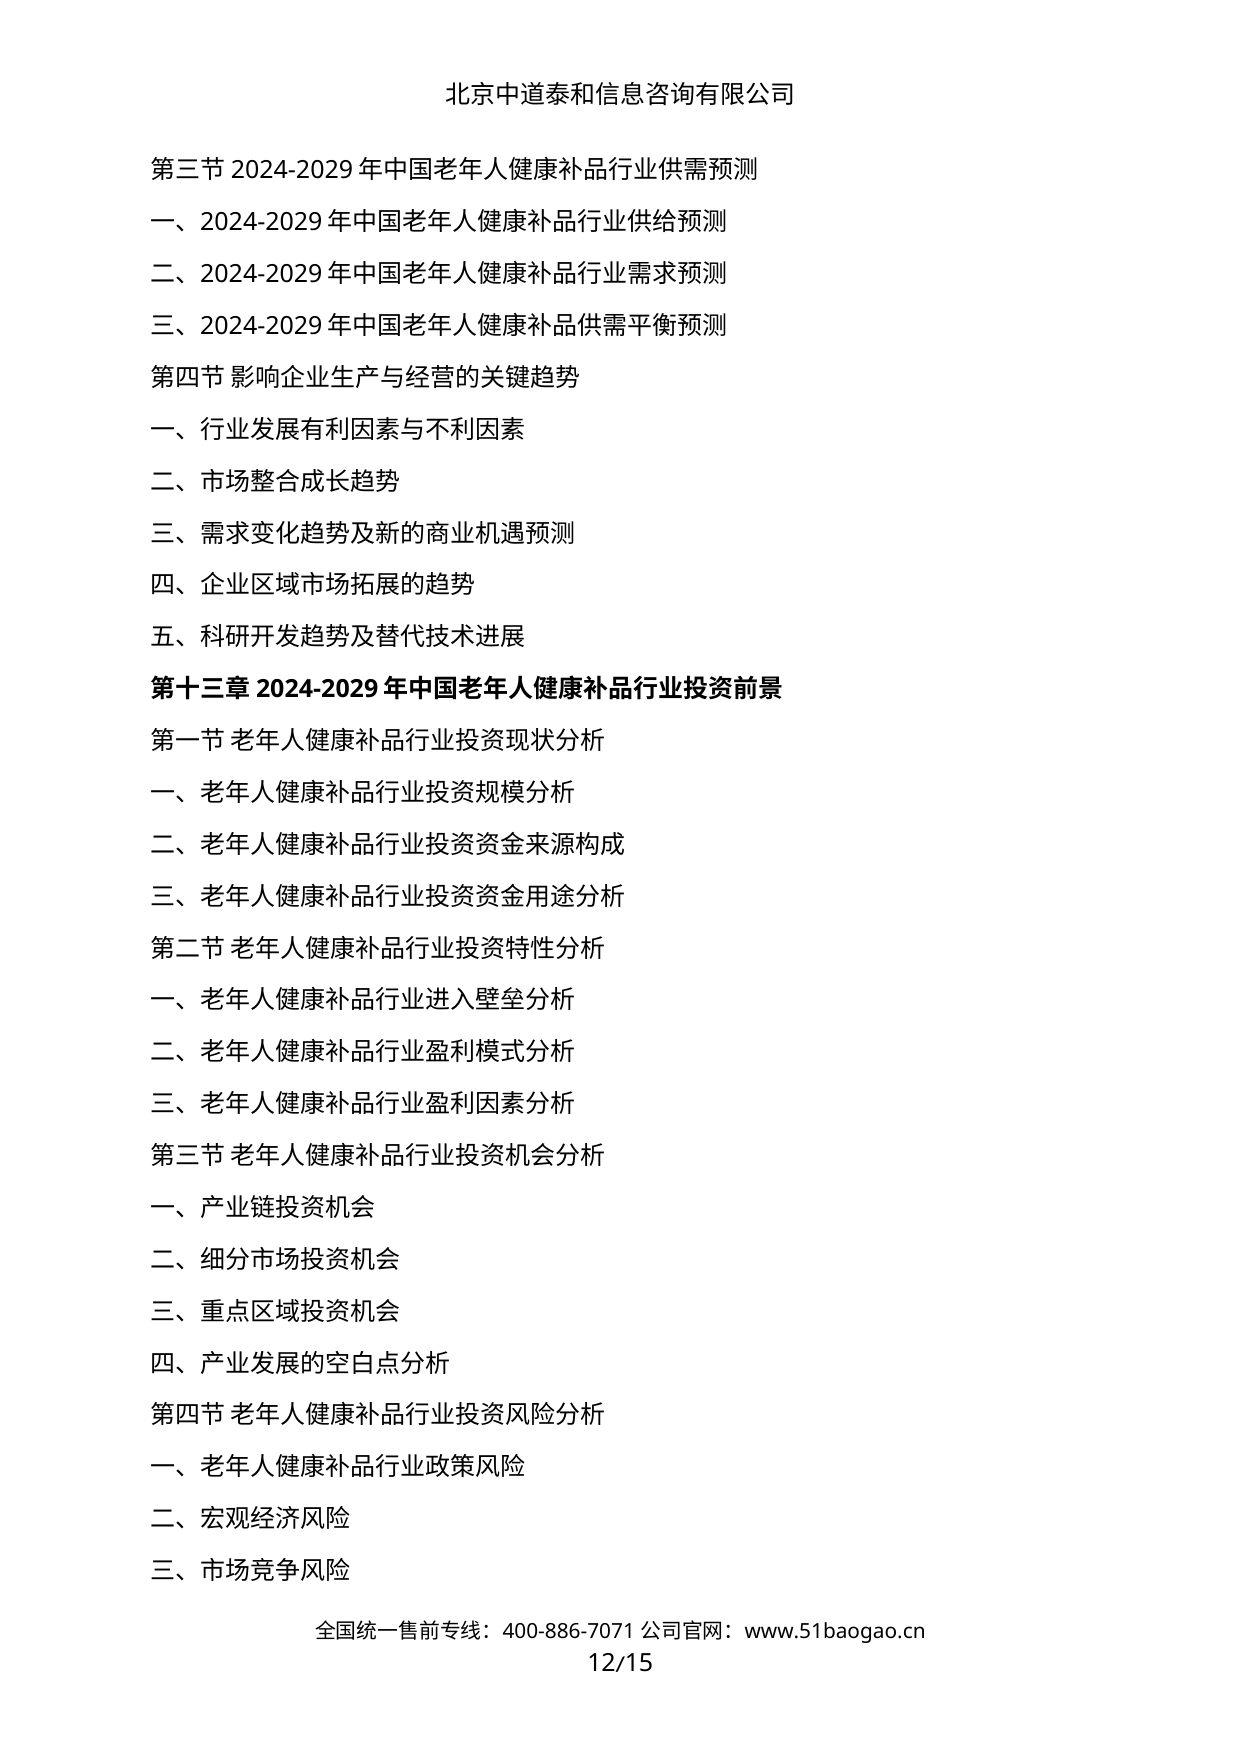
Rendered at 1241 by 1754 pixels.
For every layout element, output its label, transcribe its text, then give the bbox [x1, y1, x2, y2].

text 第四节 老年人健康补品行业投资风险分析 [150, 1395, 1090, 1431]
text 第三节 2024-2029年中国老年人健康补品行业供需预测 [150, 150, 1090, 186]
text 一、老年人健康补品行业进入壁垒分析 [150, 980, 1090, 1016]
text 第四节 影响企业生产与经营的关键趋势 [150, 357, 1090, 394]
text 四、企业区域市场拓展的趋势 [150, 565, 1090, 601]
text 二、老年人健康补品行业投资资金来源构成 [150, 824, 1090, 861]
text 一、老年人健康补品行业投资规模分析 [150, 772, 1090, 809]
text 一、行业发展有利因素与不利因素 [150, 409, 1090, 446]
text 一、2024-2029年中国老年人健康补品行业供给预测 [150, 202, 1090, 238]
text 二、宏观经济风险 [150, 1499, 1090, 1535]
text 三、重点区域投资机会 [150, 1291, 1090, 1327]
text 三、老年人健康补品行业盈利因素分析 [150, 1084, 1090, 1120]
text 三、2024-2029年中国老年人健康补品供需平衡预测 [150, 306, 1090, 342]
text 二、2024-2029年中国老年人健康补品行业需求预测 [150, 254, 1090, 290]
text 五、科研开发趋势及替代技术进展 [150, 617, 1090, 653]
text 二、市场整合成长趋势 [150, 461, 1090, 497]
text 二、老年人健康补品行业盈利模式分析 [150, 1032, 1090, 1068]
text 三、市场竞争风险 [150, 1551, 1090, 1587]
text 一、产业链投资机会 [150, 1187, 1090, 1224]
text 第十三章 2024-2029年中国老年人健康补品行业投资前景 [150, 669, 1090, 705]
text 二、细分市场投资机会 [150, 1239, 1090, 1276]
text 第一节 老年人健康补品行业投资现状分析 [150, 721, 1090, 757]
text 一、老年人健康补品行业政策风险 [150, 1447, 1090, 1483]
text 三、老年人健康补品行业投资资金用途分析 [150, 876, 1090, 912]
text 第三节 老年人健康补品行业投资机会分析 [150, 1136, 1090, 1172]
text 四、产业发展的空白点分析 [150, 1343, 1090, 1379]
text 第二节 老年人健康补品行业投资特性分析 [150, 928, 1090, 964]
text 三、需求变化趋势及新的商业机遇预测 [150, 513, 1090, 549]
